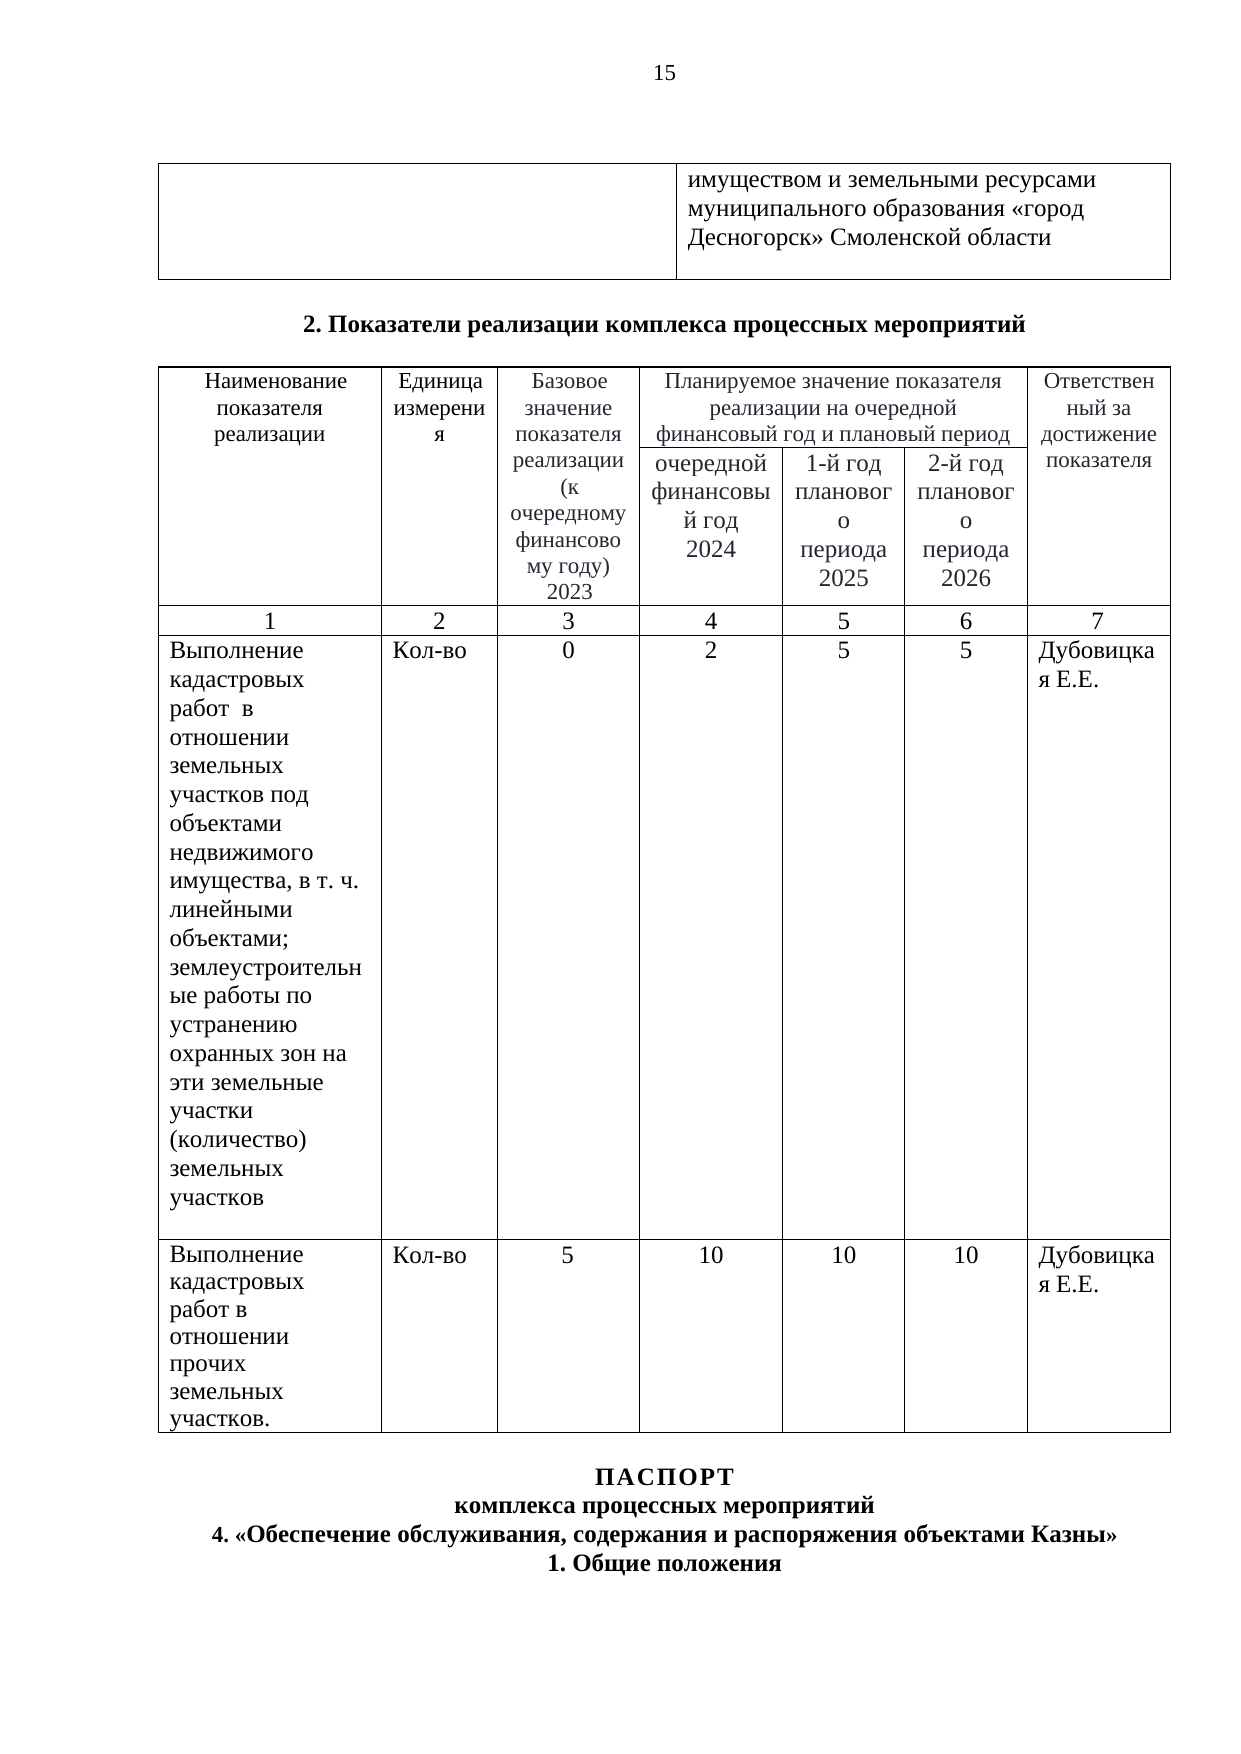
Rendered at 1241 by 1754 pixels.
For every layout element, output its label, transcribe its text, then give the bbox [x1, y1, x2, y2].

table_cell 0 [498, 636, 639, 1239]
text 4. «Обеспечение обслуживания, содержания и распоряжения объектами Казны» [148, 1519, 1181, 1548]
table_cell 6 [905, 606, 1027, 634]
table_cell Выполнение кадастровых работ в отношении прочих земельных участков. [159, 1240, 381, 1432]
table_cell 7 [1028, 606, 1170, 634]
table_cell 2 [382, 606, 497, 634]
table_cell 3 [498, 606, 639, 634]
table_cell Дубовицкая Е.Е. [1028, 636, 1170, 1239]
table_cell 5 [783, 606, 904, 634]
table_cell 1 [159, 606, 381, 634]
table_header Единица измерения [382, 368, 497, 605]
text 2. Показатели реализации комплекса процессных мероприятий [148, 309, 1181, 338]
table_header Планируемое значение показателя реализации на очередной финансовый год и плановый период [640, 368, 709, 447]
table_cell 5 [905, 636, 1027, 1239]
table_header Планируемое значение показателя реализации на очередной финансовый год и плановый период [957, 368, 1027, 447]
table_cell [677, 164, 1170, 279]
table_cell 4 [640, 606, 782, 634]
table_cell 10 [640, 1240, 782, 1432]
table_cell 2-й год планового периода 2026 [905, 448, 1027, 605]
table_header Ответственный за достижение показателя [1028, 368, 1170, 605]
table_cell очередной финансовый год 2024 [640, 448, 782, 605]
table_cell 2 [640, 636, 782, 1239]
text ПАСПОРТ [148, 1462, 1181, 1491]
text комплекса процессных мероприятий [148, 1491, 1181, 1519]
table_cell Кол-во [382, 1240, 497, 1432]
table_cell Дубовицкая Е.Е. [1028, 1240, 1170, 1432]
table_cell 5 [498, 1240, 639, 1432]
table_header Базовое значение показателя реализации (к очередному финансовому году) 2023 [579, 368, 639, 605]
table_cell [159, 164, 676, 279]
table_cell 10 [783, 1240, 904, 1432]
table_cell Выполнение кадастровых работ в отношении земельных участков под объектами недвижимого имущества, в т. ч. линейными объектами; землеустроительные работы по устранению охранных зон на эти земельные участки (количество) земельных участков [159, 636, 381, 1239]
table_cell 10 [905, 1240, 1027, 1432]
table_cell Кол-во [382, 636, 497, 1239]
table_cell 5 [783, 636, 904, 1239]
table_cell 1-й год планового периода 2025 [783, 448, 904, 605]
table_header Базовое значение показателя реализации (к очередному финансовому году) 2023 [498, 368, 560, 605]
table_header Наименование показателя реализации [159, 368, 381, 605]
text 1. Общие положения [148, 1548, 1181, 1577]
